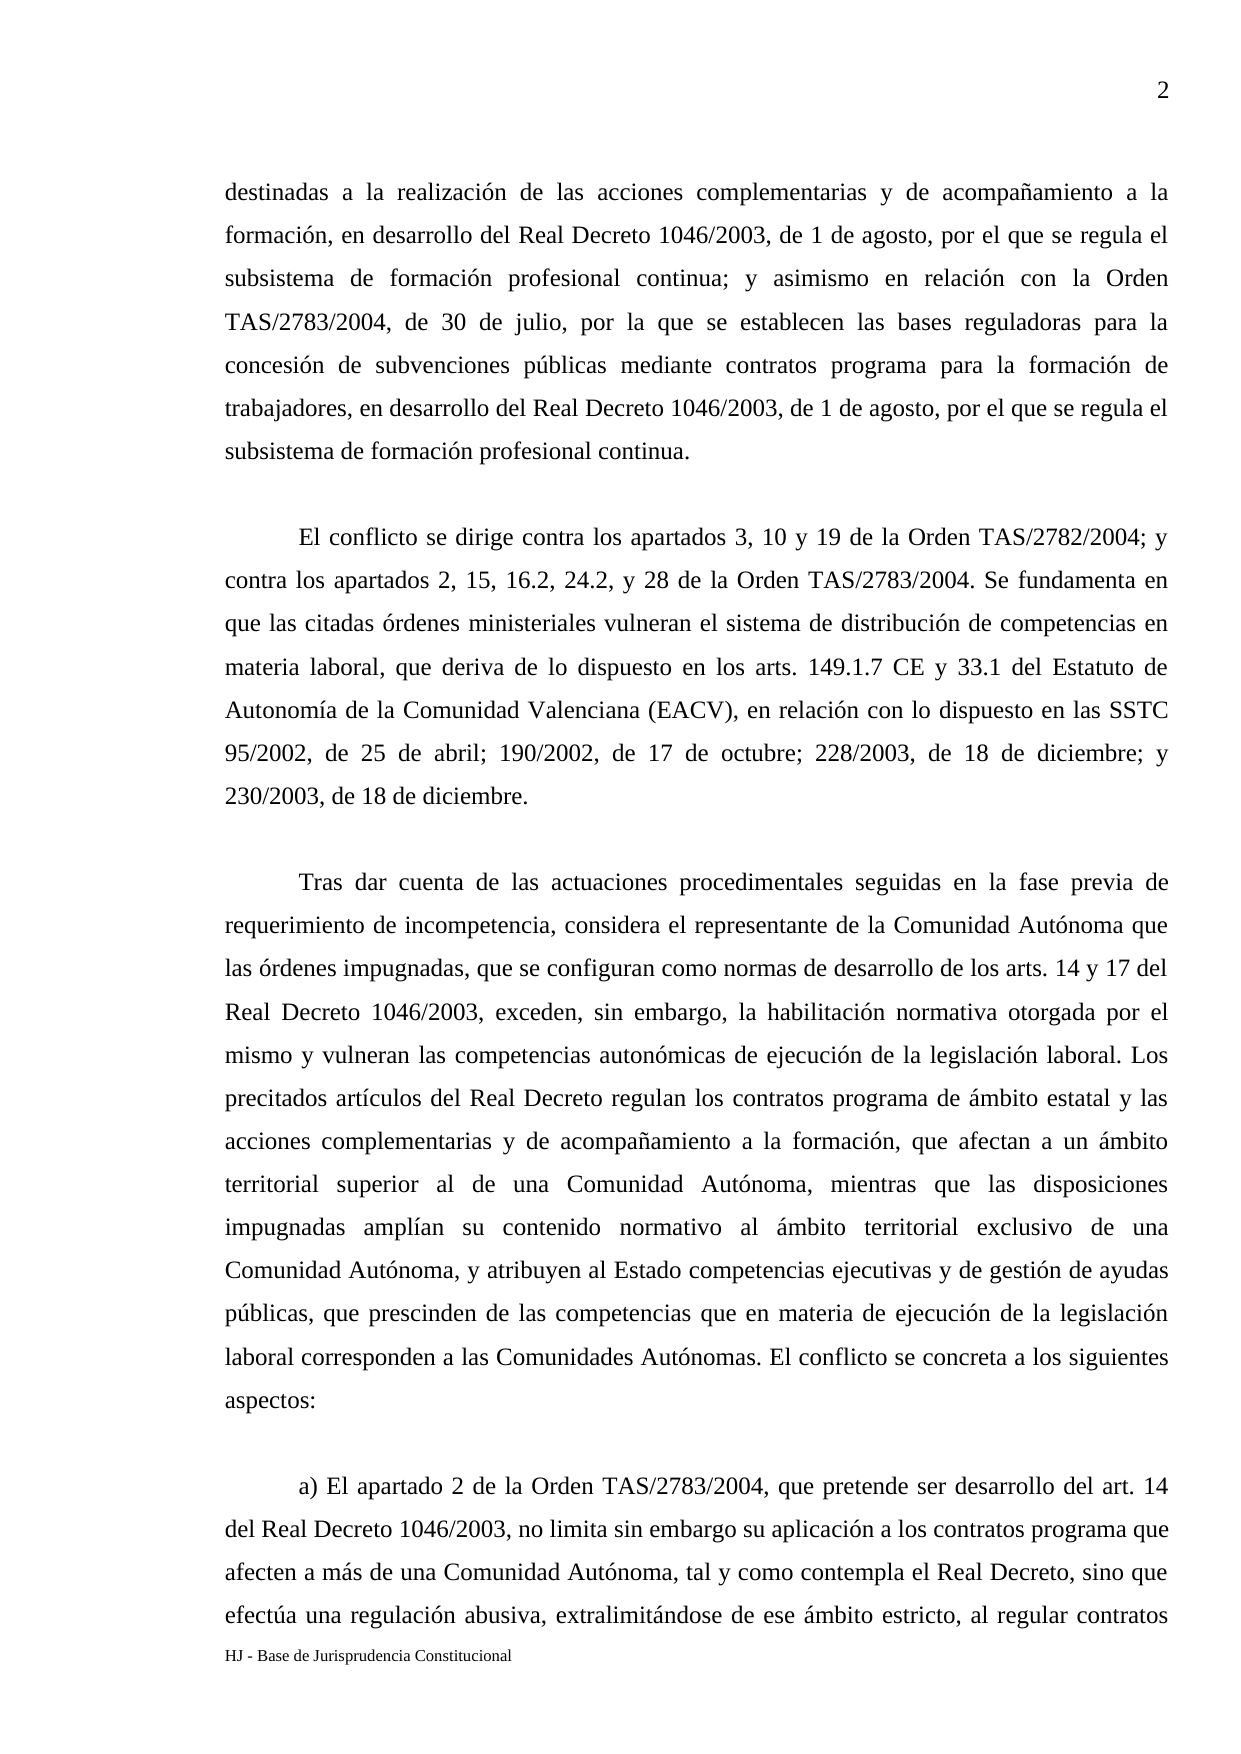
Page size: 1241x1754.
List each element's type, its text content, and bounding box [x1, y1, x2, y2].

text Tras dar cuenta de las actuaciones procedimentales seguidas en la fase previa de requerimiento de incompetencia, considera el representante de la Comunidad Autónoma que las órdenes impugnadas, que se configuran como normas de desarrollo de los arts. 14 y 17 del Real Decreto 1046/2003, exceden, sin embargo, la habilitación normativa otorgada por el mismo y vulneran las competencias autonómicas de ejecución de la legislación laboral. Los precitados artículos del Real Decreto regulan los contratos programa de ámbito estatal y las acciones complementarias y de acompañamiento a la formación, que afectan a un ámbito territorial superior al de una Comunidad Autónoma, mientras que las disposiciones impugnadas amplían su contenido normativo al ámbito territorial exclusivo de una Comunidad Autónoma, y atribuyen al Estado competencias ejecutivas y de gestión de ayudas públicas, que prescinden de las competencias que en materia de ejecución de la legislación laboral corresponden a las Comunidades Autónomas. El conflicto se concreta a los siguientes aspectos: [224, 867, 1169, 1413]
text El conflicto se dirige contra los apartados 3, 10 y 19 de la Orden TAS/2782/2004; y contra los apartados 2, 15, 16.2, 24.2, y 28 de la Orden TAS/2783/2004. Se fundamenta en que las citadas órdenes ministeriales vulneran el sistema de distribución de competencias en materia laboral, que deriva de lo dispuesto en los arts. 149.1.7 CE y 33.1 del Estatuto de Autonomía de la Comunidad Valenciana (EACV), en relación con lo dispuesto en las SSTC 95/2002, de 25 de abril; 190/2002, de 17 de octubre; 228/2003, de 18 de diciembre; y 230/2003, de 18 de diciembre. [224, 522, 1169, 810]
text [224, 177, 1169, 465]
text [224, 1471, 1169, 1629]
